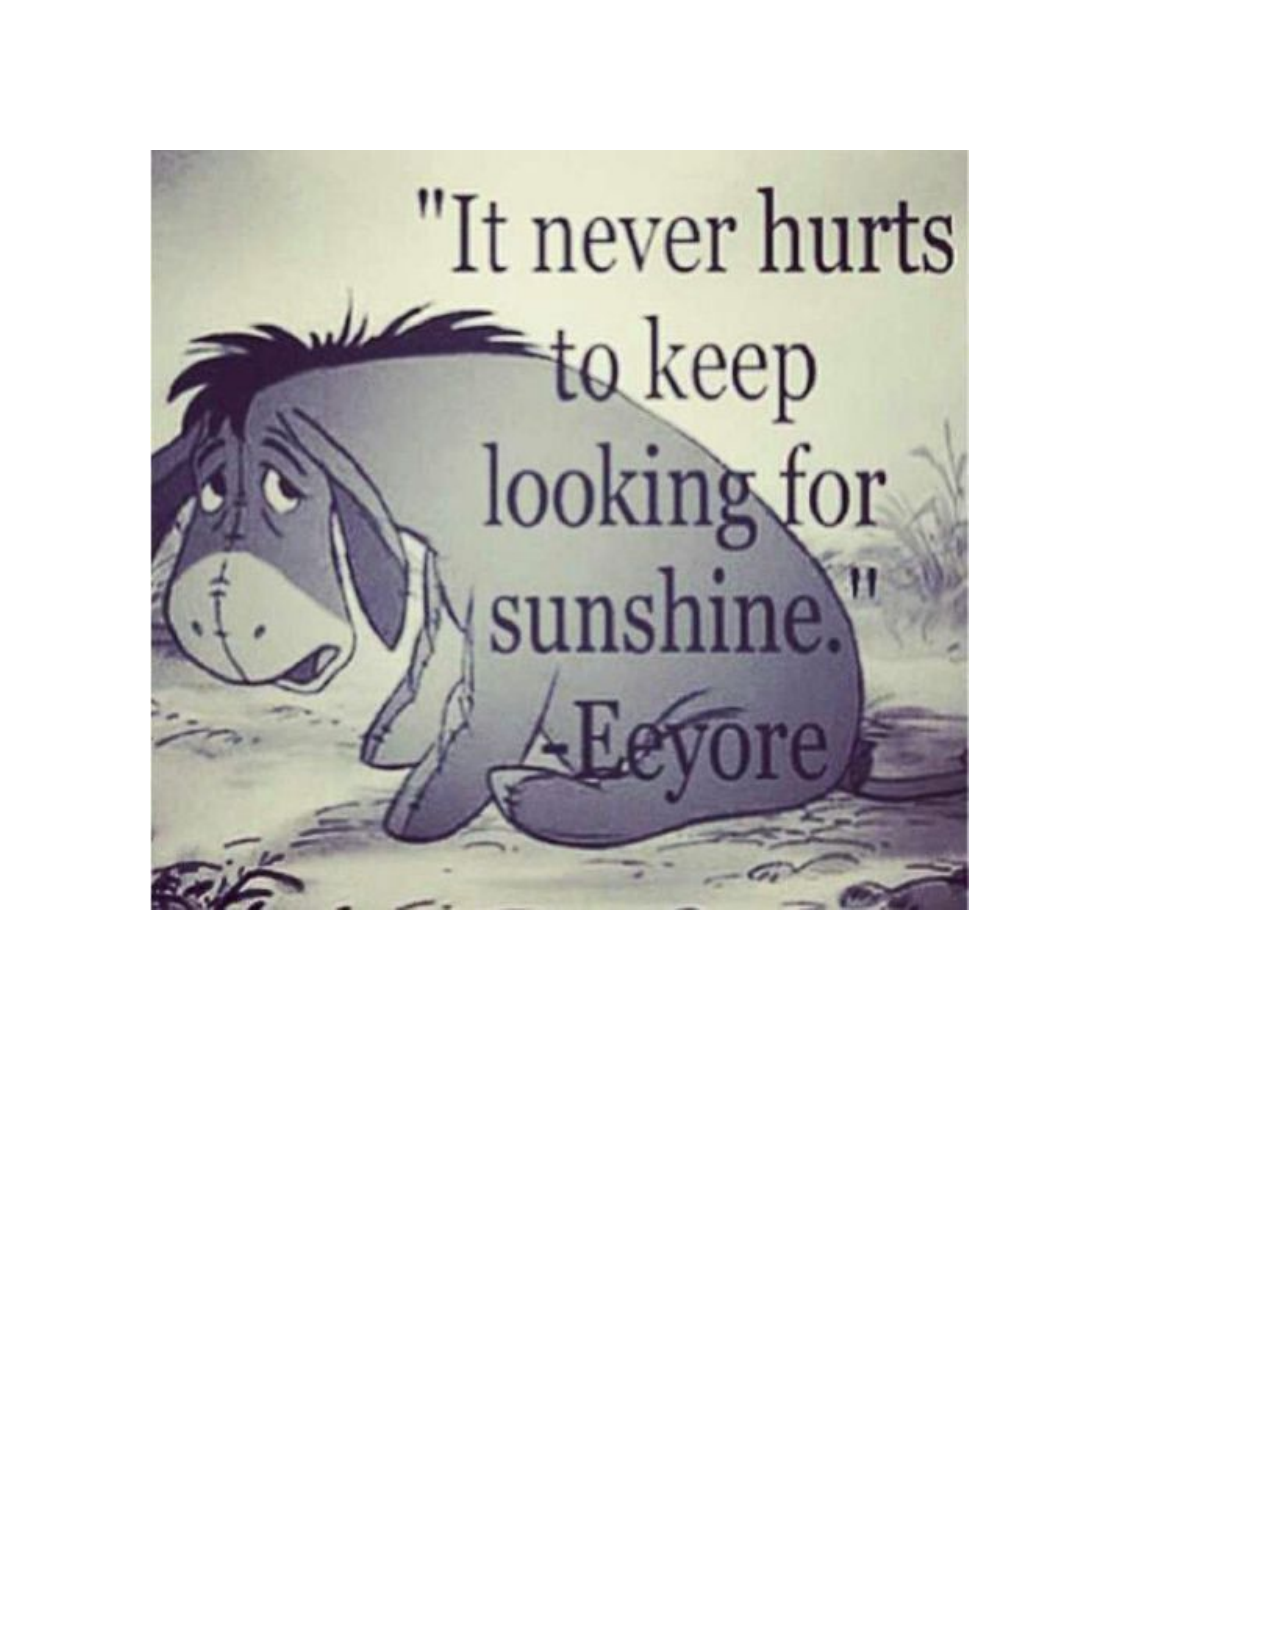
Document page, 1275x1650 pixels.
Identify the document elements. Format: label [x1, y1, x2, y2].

picture [150, 150, 969, 910]
